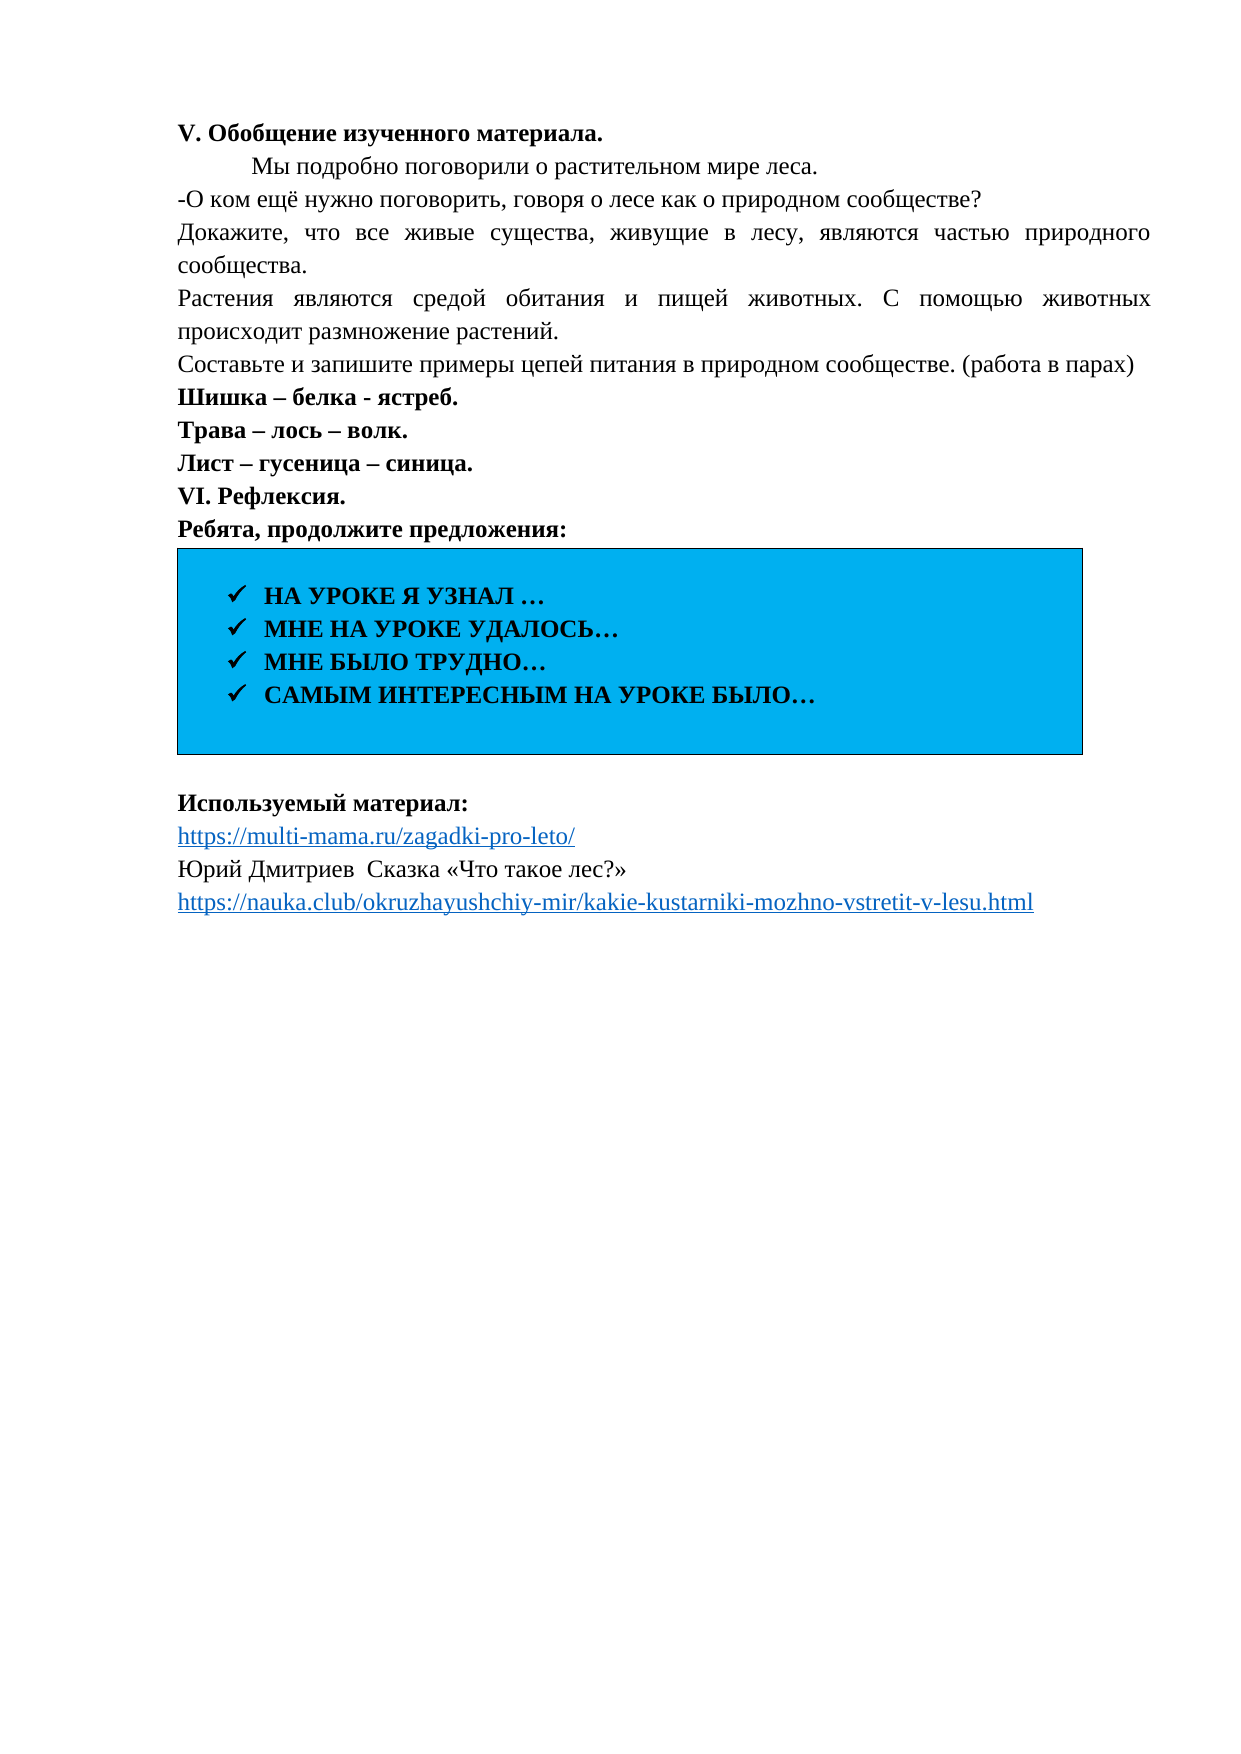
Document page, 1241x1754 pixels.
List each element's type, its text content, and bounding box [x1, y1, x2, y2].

text Составьте и запишите примеры цепей питания в природном сообществе. (работа в парах) [177, 349, 1152, 378]
text Используемый материал: [177, 788, 1152, 816]
text https://nauka.club/okruzhayushchiy-mir/kakie-kustarniki-mozhno-vstretit-v-lesu.html [177, 887, 1152, 916]
text Шишка – белка - ястреб. [177, 382, 1152, 411]
text Лист – гусеница – синица. [177, 448, 1152, 477]
text Мы подробно поговорили о растительном мире леса. [177, 151, 1152, 180]
table_header НА УРОКЕ Я УЗНАЛ … МНЕ НА УРОКЕ УДАЛОСЬ… МНЕ БЫЛО ТРУДНО… САМЫМ ИНТЕРЕСНЫМ НА УРОКЕ БЫЛО… [178, 549, 1082, 754]
text Докажите, что все живые существа, живущие в лесу, являются частью природного сообщества. [177, 217, 1152, 279]
text VI. Рефлексия. [177, 481, 1152, 510]
text V. Обобщение изученного материала. [177, 118, 1152, 147]
text https://multi-mama.ru/zagadki-pro-leto/ [177, 821, 1152, 849]
text Юрий Дмитриев Сказка «Что такое лес?» [177, 854, 1152, 882]
text -О ком ещё нужно поговорить, говоря о лесе как о природном сообществе? [177, 184, 1152, 213]
text Трава – лось – волк. [177, 415, 1152, 444]
text Ребята, продолжите предложения: [177, 514, 1152, 543]
text Растения являются средой обитания и пищей животных. С помощью животных происходит размножение растений. [177, 283, 1152, 345]
